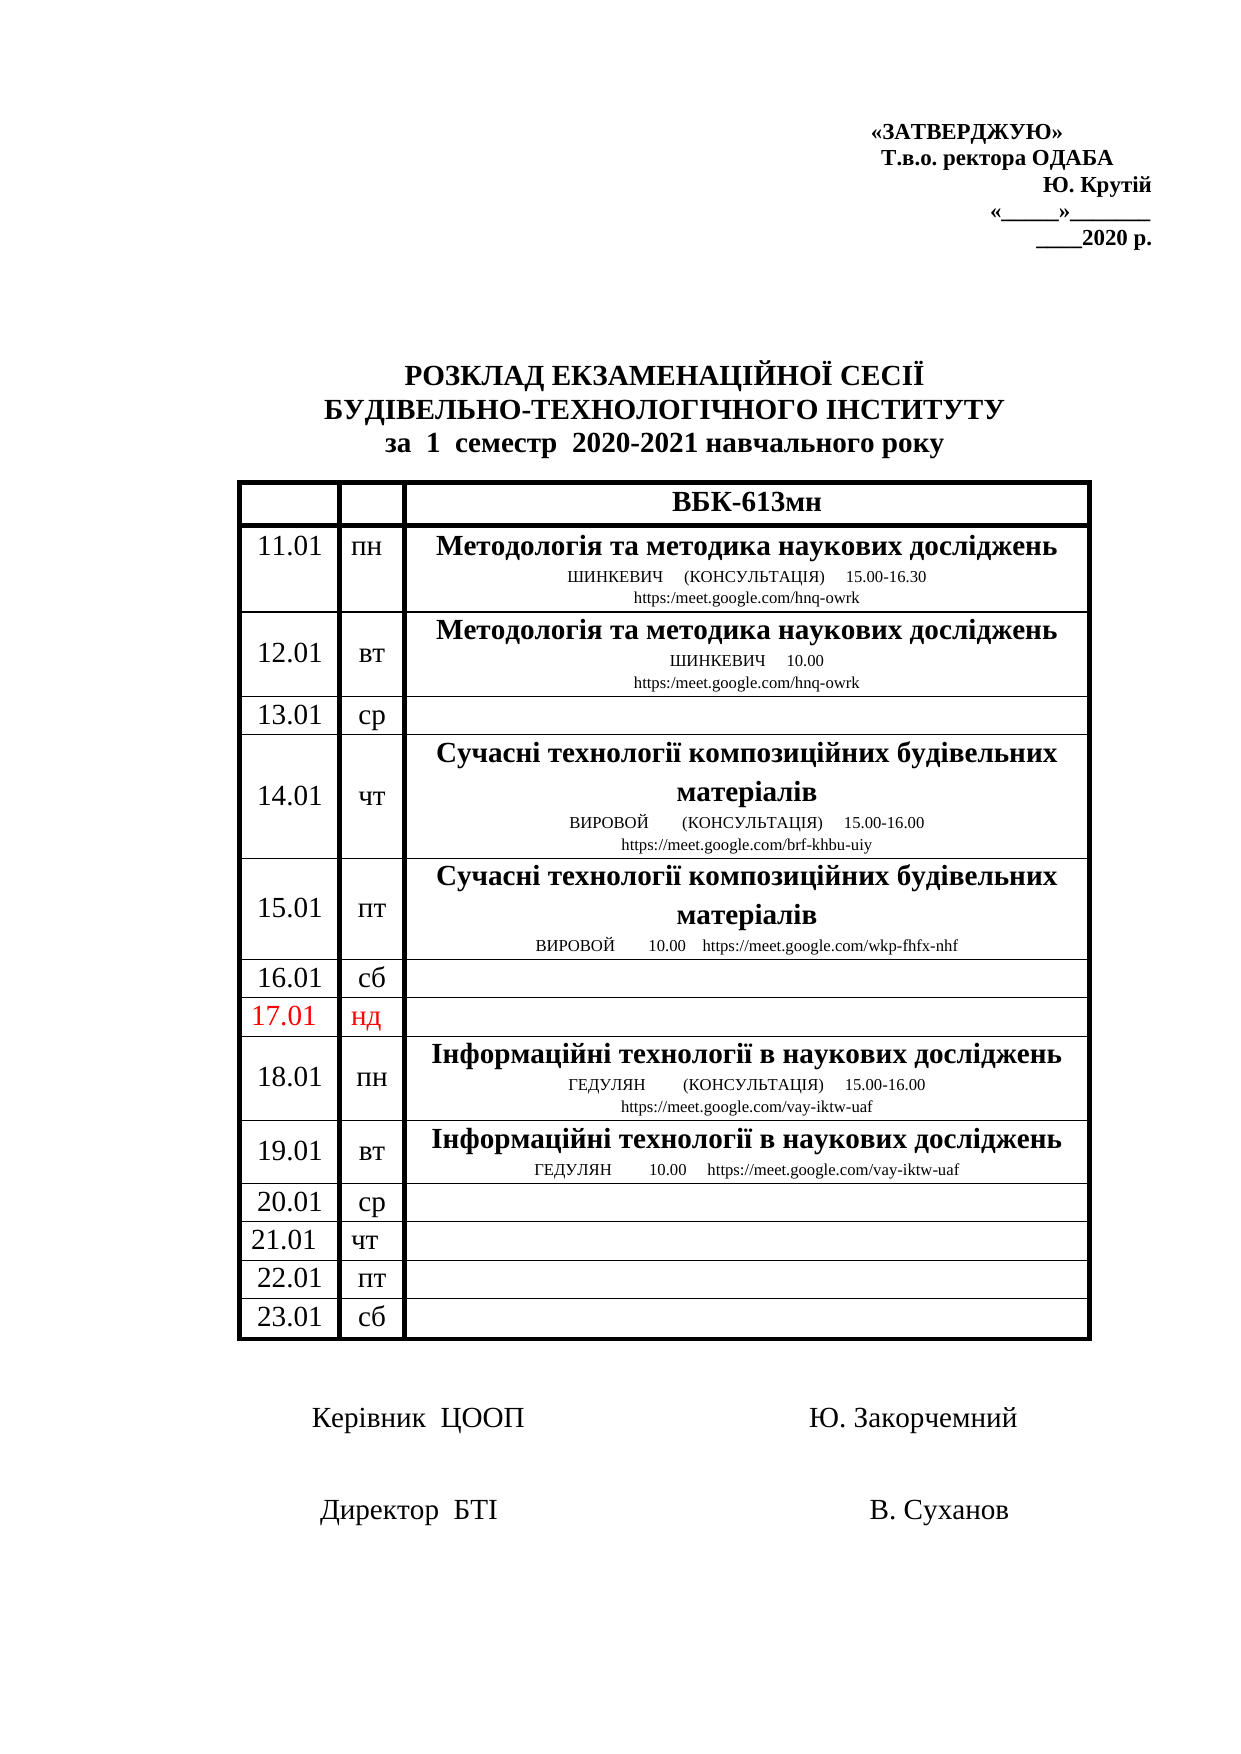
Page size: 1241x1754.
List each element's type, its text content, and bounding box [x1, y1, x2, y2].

table_cell 14.01 [242, 735, 337, 857]
table_cell 12.01 [242, 613, 337, 696]
table_cell 17.01 [242, 998, 337, 1036]
table_cell [407, 998, 1087, 1036]
text РОЗКЛАД ЕКЗАМЕНАЦІЙНОЇ СЕСІЇ [177, 358, 1152, 392]
table_cell вт [342, 1121, 402, 1183]
table_cell ср [342, 697, 402, 734]
table_cell Методологія та методика наукових досліджень ШИНКЕВИЧ (КОНСУЛЬТАЦІЯ) 15.00-16.30 https:/meet.google.com/hnq-owrk [407, 528, 1087, 611]
text Т.в.о. ректора ОДАБА [177, 144, 1152, 171]
table_cell пт [342, 859, 402, 959]
table_cell 22.01 [242, 1261, 337, 1298]
table_cell 11.01 [242, 528, 337, 611]
table_cell [407, 1299, 1087, 1336]
table_cell пн [342, 1037, 402, 1120]
table_cell 18.01 [242, 1037, 337, 1120]
table_cell чт [342, 735, 402, 857]
text Керівник ЦООП Ю. Закорчемний [177, 1400, 1152, 1433]
table_cell 13.01 [242, 697, 337, 734]
table_cell 21.01 [242, 1222, 337, 1259]
table_cell Методологія та методика наукових досліджень ШИНКЕВИЧ 10.00 https:/meet.google.com/hnq-owrk [407, 613, 1087, 696]
table_cell [407, 1261, 1087, 1298]
table_cell Сучасні технології композиційних будівельних матеріалів ВИРОВОЙ 10.00 https://meet.google.com/wkp-fhfx-nhf [407, 859, 1087, 959]
table_cell Інформаційні технології в наукових досліджень ГЕДУЛЯН (КОНСУЛЬТАЦІЯ) 15.00-16.00 https://meet.google.com/vay-iktw-uaf [407, 1037, 1087, 1120]
table_cell [407, 697, 1087, 734]
text Директор БТІ В. Суханов [177, 1492, 1152, 1525]
table_cell 16.01 [242, 960, 337, 997]
table_cell 20.01 [242, 1184, 337, 1221]
table_header [342, 485, 402, 523]
text БУДІВЕЛЬНО-ТЕХНОЛОГІЧНОГО ІНСТИТУТУ [177, 392, 1152, 426]
table_header ВБК-613мн [407, 485, 1087, 523]
table_cell Інформаційні технології в наукових досліджень ГЕДУЛЯН 10.00 https://meet.google.com/vay-iktw-uaf [407, 1121, 1087, 1183]
text «ЗАТВЕРДЖУЮ» [177, 118, 1152, 144]
table_cell Сучасні технології композиційних будівельних матеріалів ВИРОВОЙ (КОНСУЛЬТАЦІЯ) 15.00-16.00 https://meet.google.com/brf-khbu-uiy [407, 735, 1087, 857]
table_cell [407, 1184, 1087, 1221]
table_cell чт [342, 1222, 402, 1259]
table_header [242, 485, 337, 523]
table_cell пн [342, 528, 402, 611]
table_cell 15.01 [242, 859, 337, 959]
table_cell сб [342, 1299, 402, 1336]
table_cell [407, 960, 1087, 997]
table_cell нд [342, 998, 402, 1036]
text «_____»___________2020 р. [177, 197, 1152, 250]
table_cell пт [342, 1261, 402, 1298]
text Ю. Крутій [177, 171, 1152, 197]
table_cell 23.01 [242, 1299, 337, 1336]
table_cell 19.01 [242, 1121, 337, 1183]
table_cell вт [342, 613, 402, 696]
table_cell сб [342, 960, 402, 997]
table_cell ср [342, 1184, 402, 1221]
text за 1 семестр 2020-2021 навчального року [177, 426, 1152, 459]
table_cell [407, 1222, 1087, 1259]
